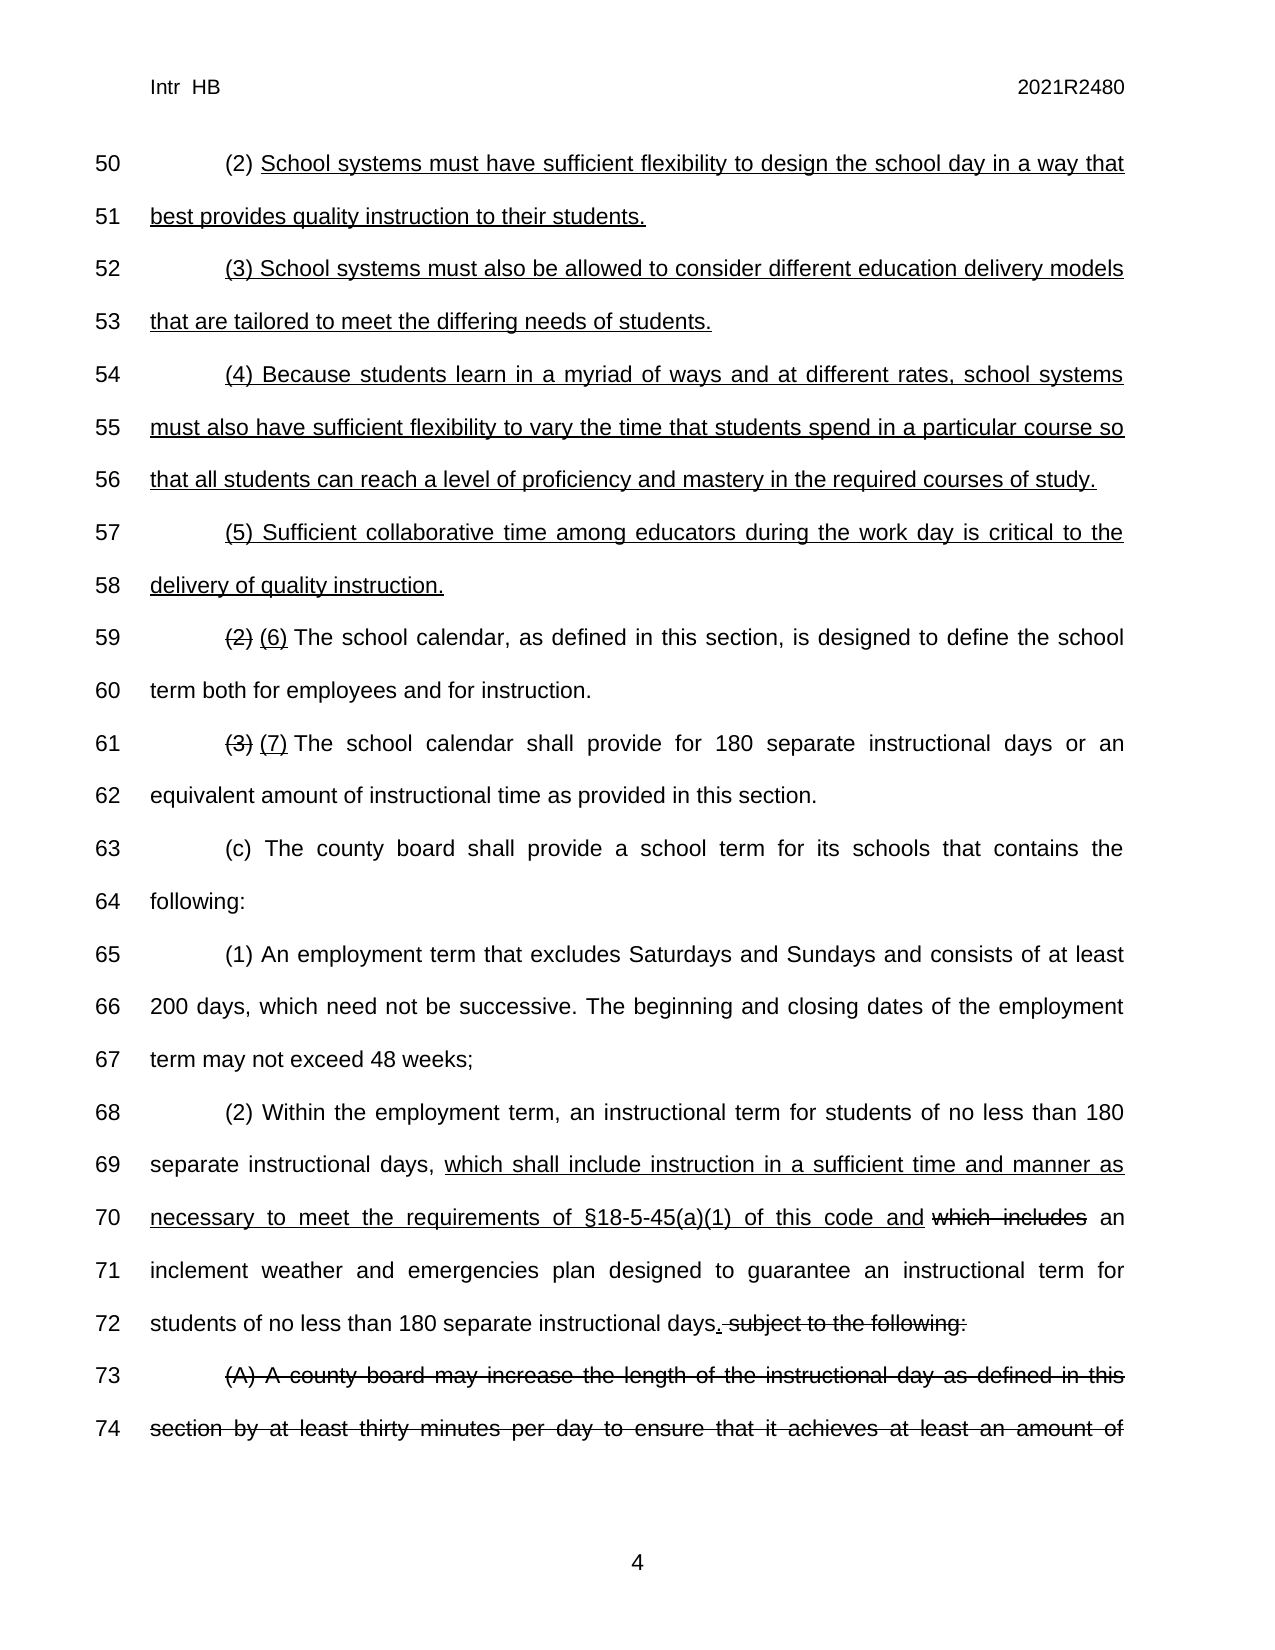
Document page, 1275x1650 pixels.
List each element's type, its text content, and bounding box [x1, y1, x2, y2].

text (4) Because students learn in a myriad of ways and at different rates, school systems must also have sufficient flexibility to vary the time that students spend in a particular course so that all students can reach a level of proficiency and mastery in the required courses of study. [150, 438, 1125, 493]
text (3) (7) The school calendar shall provide for 180 separate instructional days or an equivalent amount of instructional time as provided in this section. [150, 730, 1125, 809]
text (2) School systems must have sufficient flexibility to design the school day in a way that best provides quality instruction to their students. [150, 150, 1125, 229]
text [150, 1362, 1125, 1441]
text (5) Sufficient collaborative time among educators during the work day is critical to the delivery of quality instruction. [150, 519, 1125, 598]
text (2) Within the employment term, an instructional term for students of no less than 180 separate instructional days, which shall include instruction in a sufficient time and manner as necessary to meet the requirements of §18-5-45(a)(1) of this code and which includes an inclement weather and emergencies plan designed to guarantee an instructional term for students of no less than 180 separate instructional days. subject to the following: [150, 1099, 1125, 1336]
text (2) (6) The school calendar, as defined in this section, is designed to define the school term both for employees and for instruction. [150, 624, 1125, 703]
text (c) The county board shall provide a school term for its schools that contains the following: [150, 835, 1125, 914]
text (3) School systems must also be allowed to consider different education delivery models that are tailored to meet the differing needs of students. [150, 255, 1125, 334]
text (1) An employment term that excludes Saturdays and Sundays and consists of at least 200 days, which need not be successive. The beginning and closing dates of the employment term may not exceed 48 weeks; [150, 941, 1125, 1072]
text (4) Because students learn in a myriad of ways and at different rates, school systems must also have sufficient flexibility to vary the time that students spend in a particular course so that all students can reach a level of proficiency and mastery in the required courses of study. [150, 361, 1125, 436]
